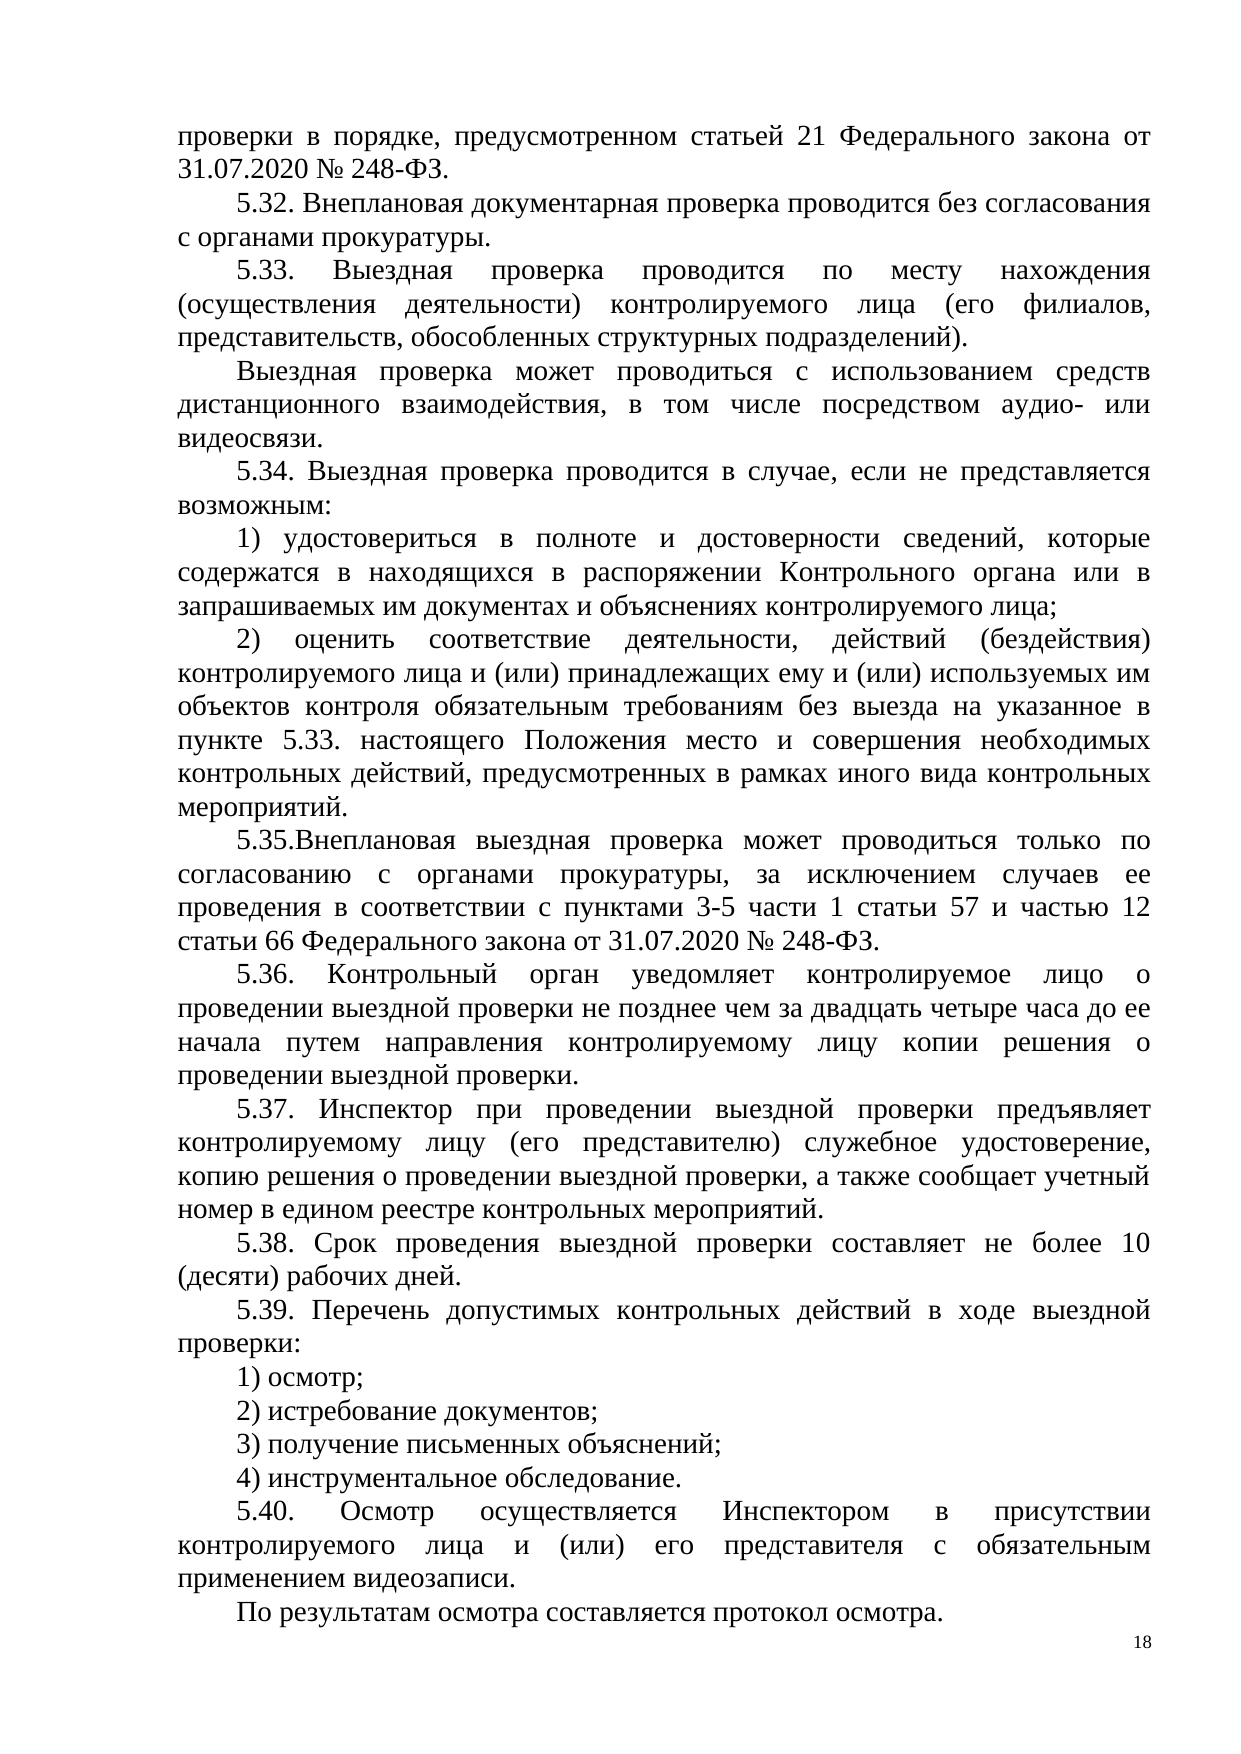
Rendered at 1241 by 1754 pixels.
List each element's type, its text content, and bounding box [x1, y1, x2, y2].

text 1) осмотр; [177, 1359, 1152, 1393]
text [177, 118, 1152, 185]
text 4) инструментальное обследование. [177, 1460, 1152, 1493]
text 5.37. Инспектор при проведении выездной проверки предъявляет контролируемому лицу (его представителю) служебное удостоверение, копию решения о проведении выездной проверки, а также сообщает учетный номер в едином реестре контрольных мероприятий. [177, 1091, 1152, 1225]
text 5.32. Внеплановая документарная проверка проводится без согласования с органами прокуратуры. [177, 185, 1152, 252]
text 1) удостовериться в полноте и достоверности сведений, которые содержатся в находящихся в распоряжении Контрольного органа или в запрашиваемых им документах и объяснениях контролируемого лица; [177, 521, 1152, 621]
text 3) получение письменных объяснений; [177, 1426, 1152, 1460]
text 5.33. Выездная проверка проводится по месту нахождения (осуществления деятельности) контролируемого лица (его филиалов, представительств, обособленных структурных подразделений). [177, 252, 1152, 353]
text Выездная проверка может проводиться с использованием средств дистанционного взаимодействия, в том числе посредством аудио- или видеосвязи. [177, 353, 1152, 453]
text 5.40. Осмотр осуществляется Инспектором в присутствии контролируемого лица и (или) его представителя с обязательным применением видеозаписи. [177, 1493, 1152, 1594]
text 5.35.Внеплановая выездная проверка может проводиться только по согласованию с органами прокуратуры, за исключением случаев ее проведения в соответствии с пунктами 3-5 части 1 статьи 57 и частью 12 статьи 66 Федерального закона от 31.07.2020 № 248-ФЗ. [177, 822, 1152, 957]
text 5.39. Перечень допустимых контрольных действий в ходе выездной проверки: [177, 1292, 1152, 1359]
text По результатам осмотра составляется протокол осмотра. [177, 1594, 1152, 1627]
text 2) истребование документов; [177, 1393, 1152, 1426]
text 2) оценить соответствие деятельности, действий (бездействия) контролируемого лица и (или) принадлежащих ему и (или) используемых им объектов контроля обязательным требованиям без выезда на указанное в пункте 5.33. настоящего Положения место и совершения необходимых контрольных действий, предусмотренных в рамках иного вида контрольных мероприятий. [177, 621, 1152, 822]
text 5.36. Контрольный орган уведомляет контролируемое лицо о проведении выездной проверки не позднее чем за двадцать четыре часа до ее начала путем направления контролируемому лицу копии решения о проведении выездной проверки. [177, 957, 1152, 1091]
text 5.38. Срок проведения выездной проверки составляет не более 10 (десяти) рабочих дней. [177, 1225, 1152, 1292]
text 5.34. Выездная проверка проводится в случае, если не представляется возможным: [177, 453, 1152, 521]
